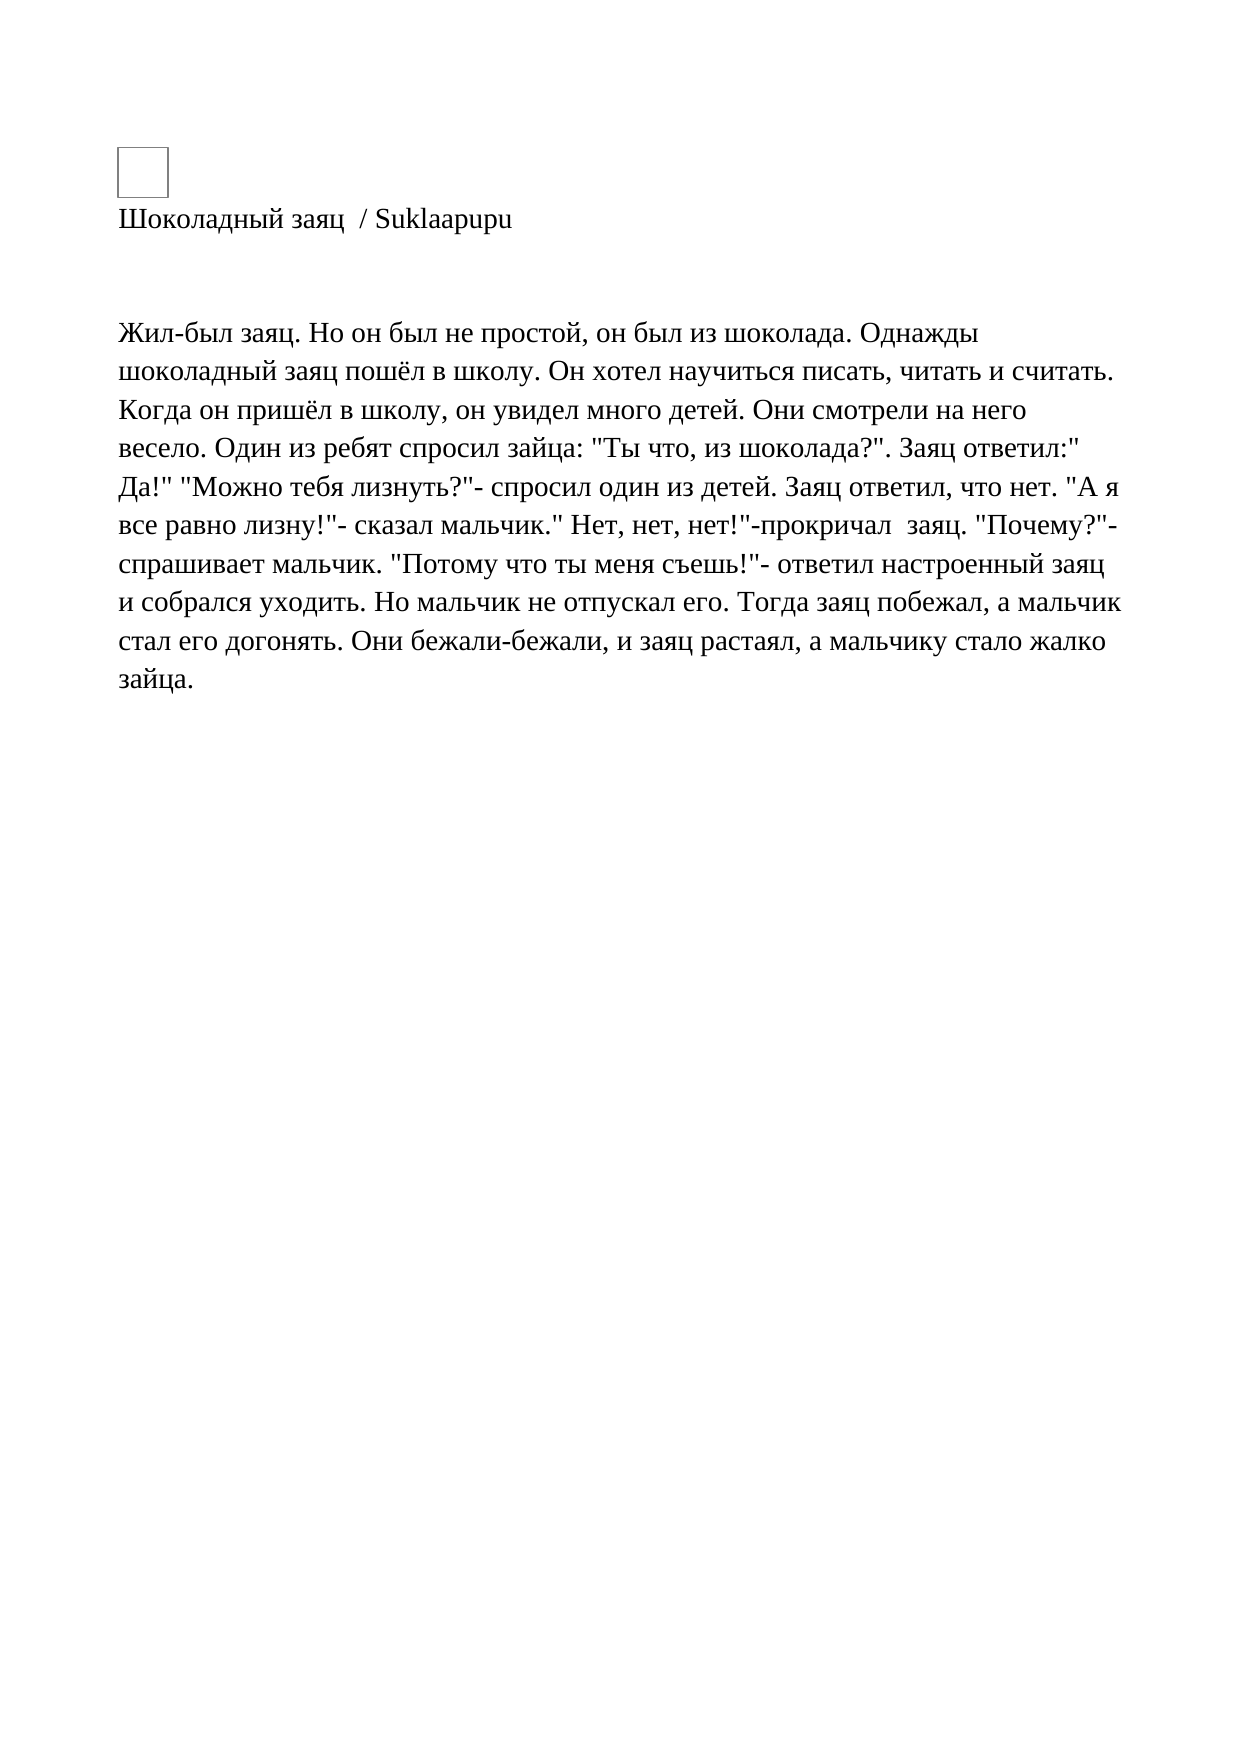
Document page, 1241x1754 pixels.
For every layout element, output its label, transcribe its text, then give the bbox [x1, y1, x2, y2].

text Жил-был заяц. Но он был не простой, он был из шоколада. Однажды шоколадный заяц пошёл в школу. Он хотел научиться писать, читать и считать. Когда он пришёл в школу, он увидел много детей. Они смотрели на него весело. Один из ребят спросил зайца: "Ты что, из шоколада?". Заяц ответил:" Да!" "Можно тебя лизнуть?"- спросил один из детей. Заяц ответил, что нет. "А я все равно лизну!"- сказал мальчик." Нет, нет, нет!"-прокричал заяц. "Почему?"- спрашивает мальчик. "Потому что ты меня съешь!"- ответил настроенный заяц и собрался уходить. Но мальчик не отпускал его. Тогда заяц побежал, а мальчик стал его догонять. Они бежали-бежали, и заяц растаял, а мальчику стало жалко зайца. [118, 315, 1122, 695]
text Шоколадный заяц / Suklaapupu [118, 201, 1122, 235]
